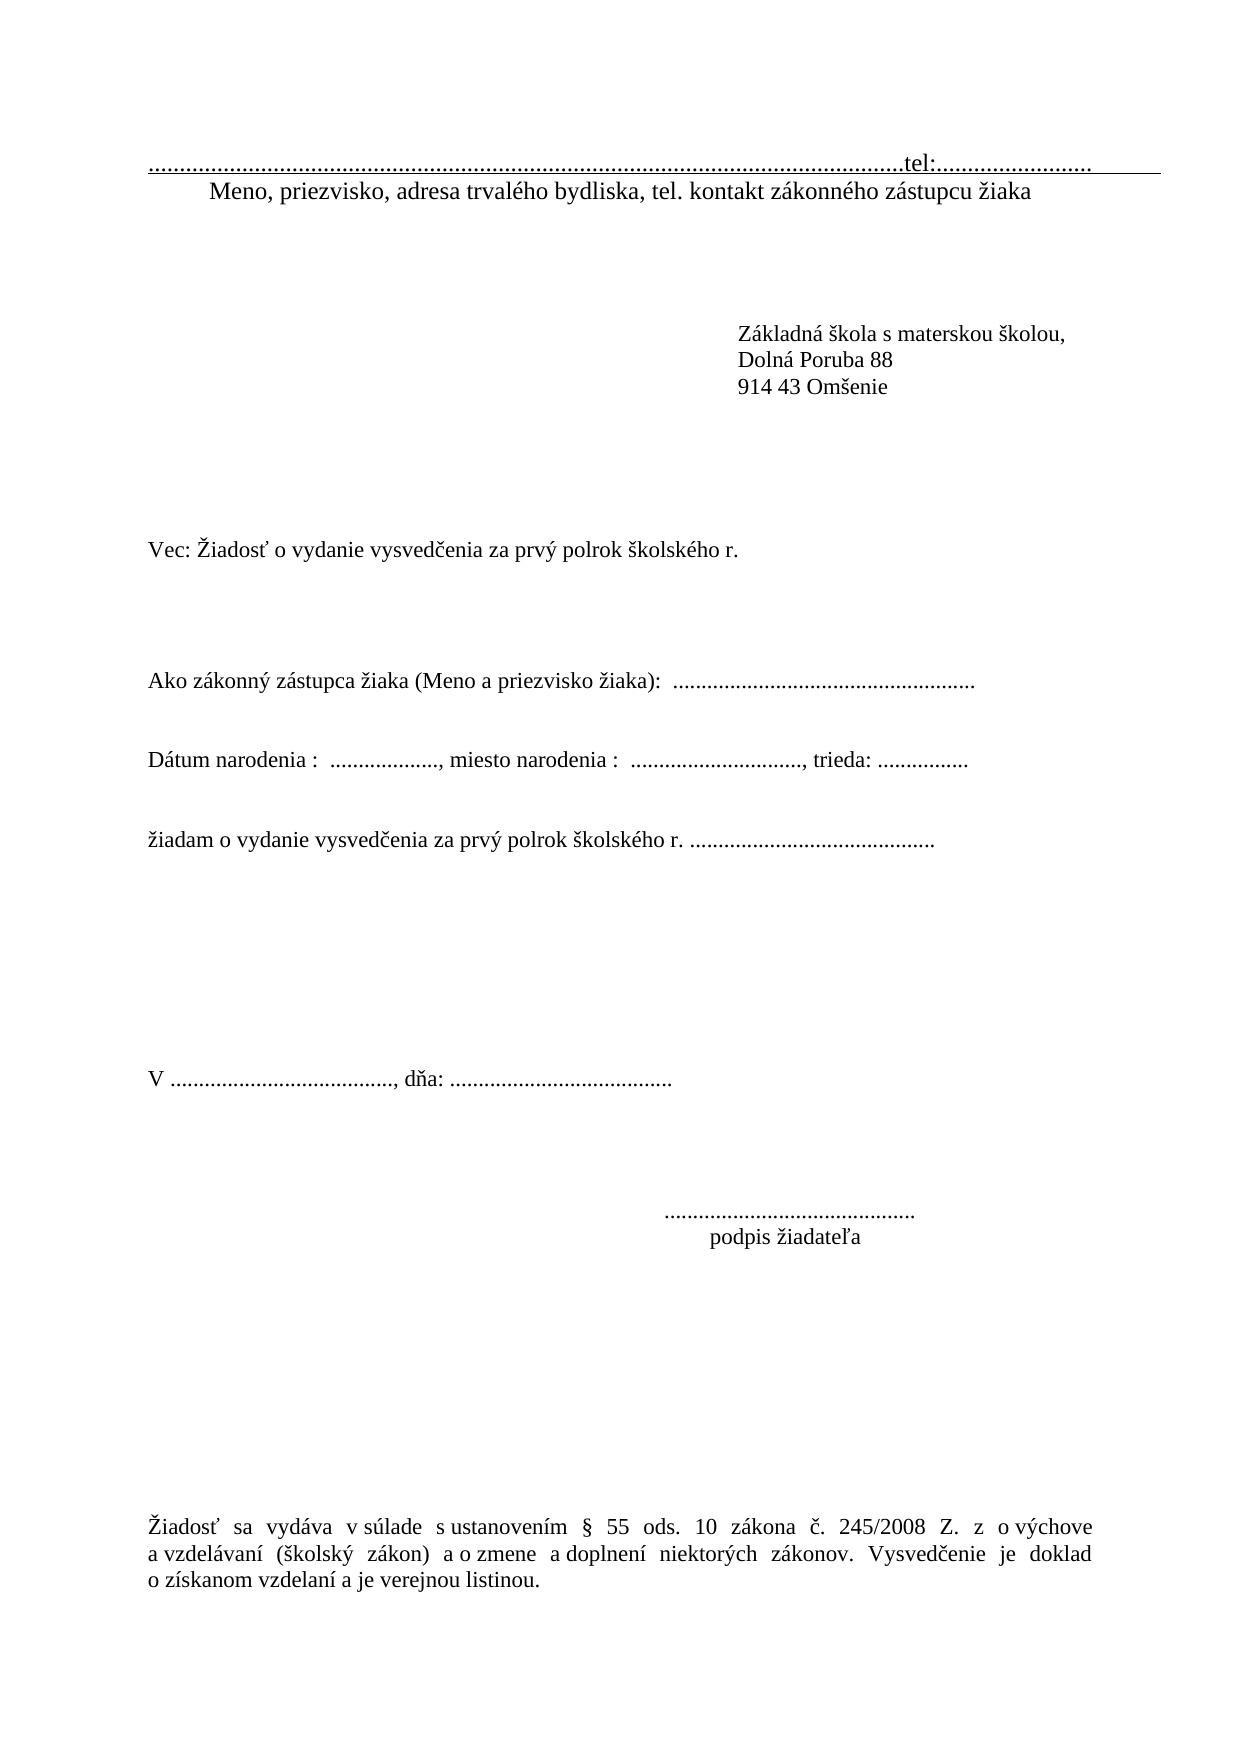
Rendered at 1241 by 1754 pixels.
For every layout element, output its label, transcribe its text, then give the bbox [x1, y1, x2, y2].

text .........................................................................................................................tel:......................... [148, 148, 1093, 173]
text Dolná Poruba 88 [148, 346, 1093, 373]
text Meno, priezvisko, adresa trvalého bydliska, tel. kontakt zákonného zástupcu žiaka [148, 176, 1093, 205]
text 914 43 Omšenie [148, 373, 1093, 399]
text Vec: Žiadosť o vydanie vysvedčenia za prvý polrok školského r. [148, 536, 1093, 562]
text V ......................................., dňa: ....................................... [148, 1065, 1093, 1092]
text podpis žiadateľa [148, 1223, 1093, 1250]
text Žiadosť sa vydáva v súlade s ustanovením § 55 ods. 10 zákona č. 245/2008 Z. z o výchove a vzdelávaní (školský zákon) a o zmene a doplnení niektorých zákonov. Vysvedčenie je doklad o získanom vzdelaní a je verejnou listinou. [148, 1513, 1093, 1592]
text Základná škola s materskou školou, [148, 320, 1093, 346]
text ............................................ [148, 1197, 1093, 1223]
text Dátum narodenia : ..................., miesto narodenia : .............................., trieda: ................ [148, 747, 1093, 773]
text žiadam o vydanie vysvedčenia za prvý polrok školského r. ........................................... [148, 826, 1093, 852]
text Ako zákonný zástupca žiaka (Meno a priezvisko žiaka): ..................................................... [148, 667, 1093, 694]
